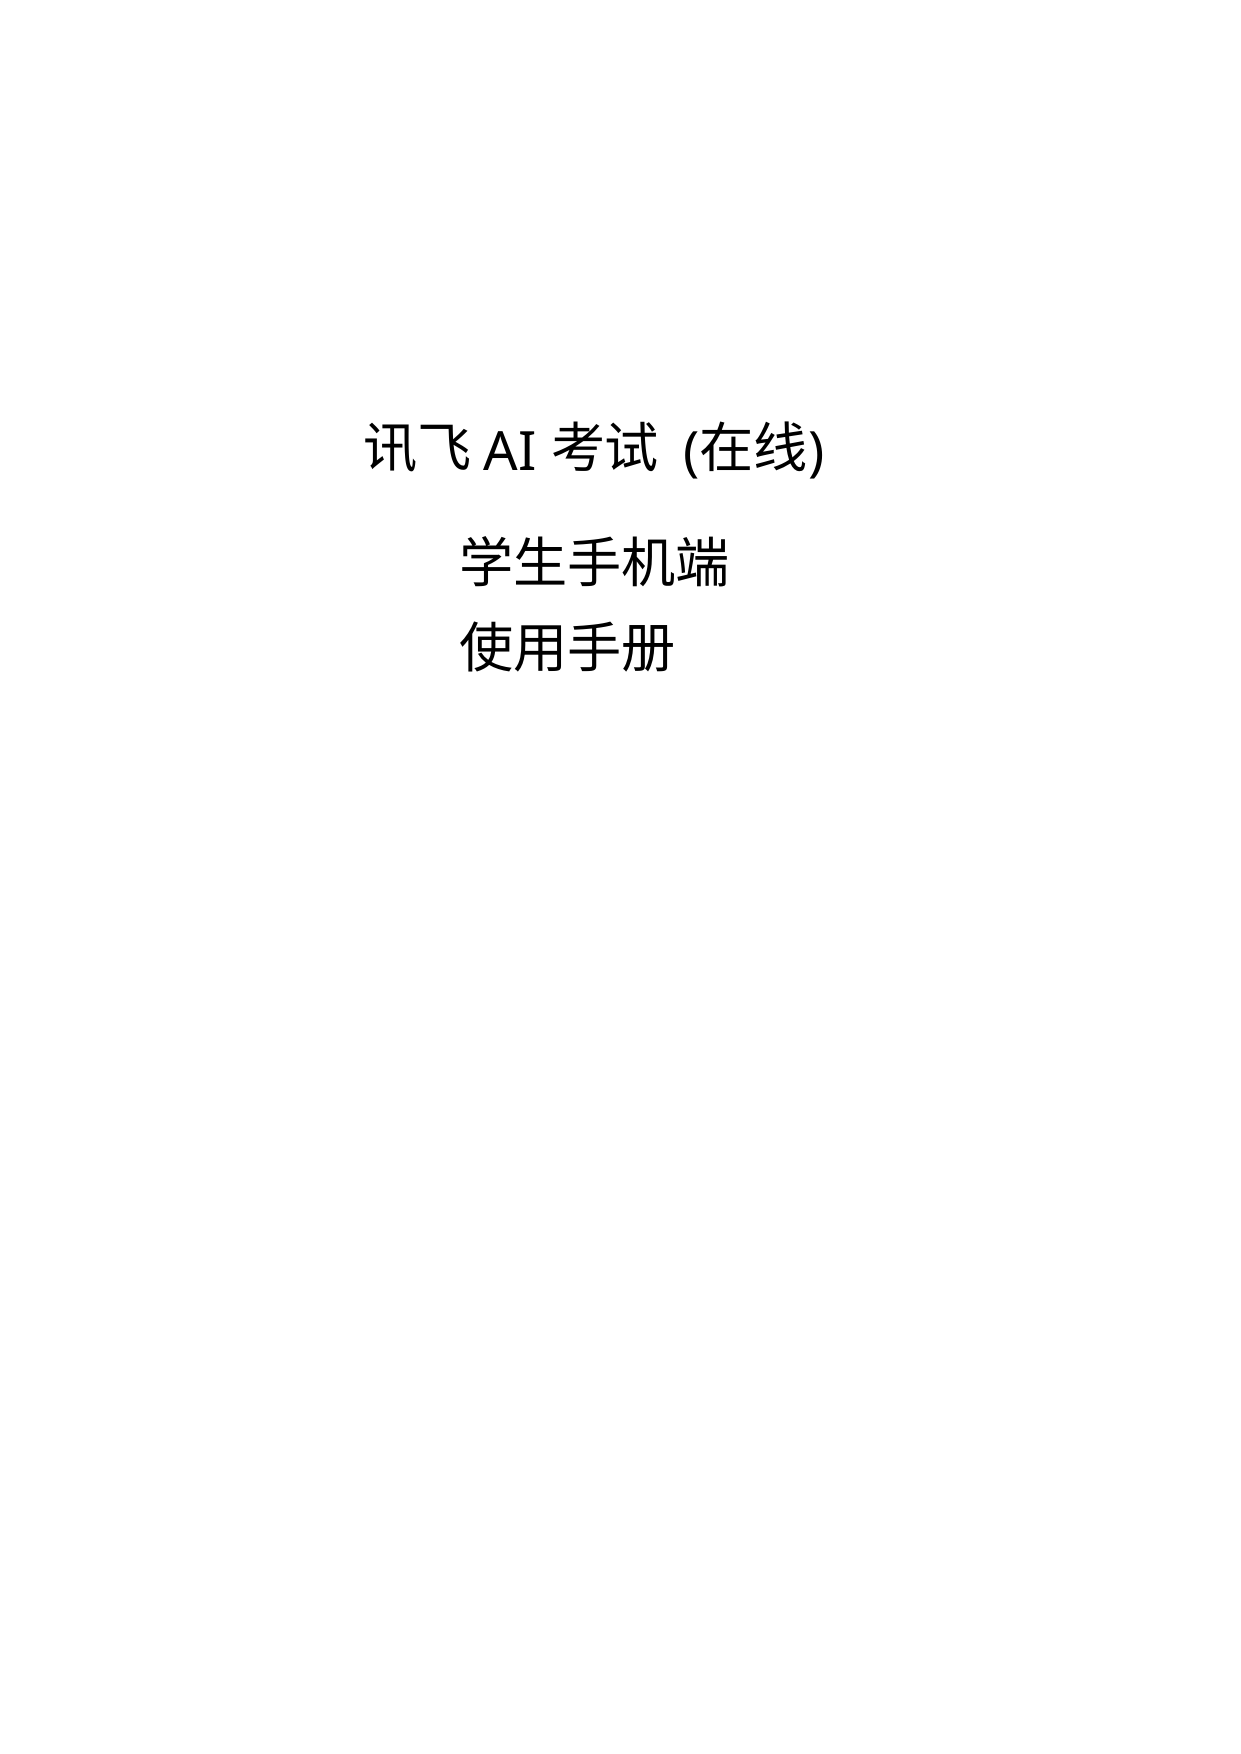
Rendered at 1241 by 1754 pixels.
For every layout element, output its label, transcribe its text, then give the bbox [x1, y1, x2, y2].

text 讯飞 AI 考试 (在线) [363, 435, 1054, 532]
text 学生手机端 [459, 532, 1054, 595]
text 使用手册 [459, 617, 1054, 680]
